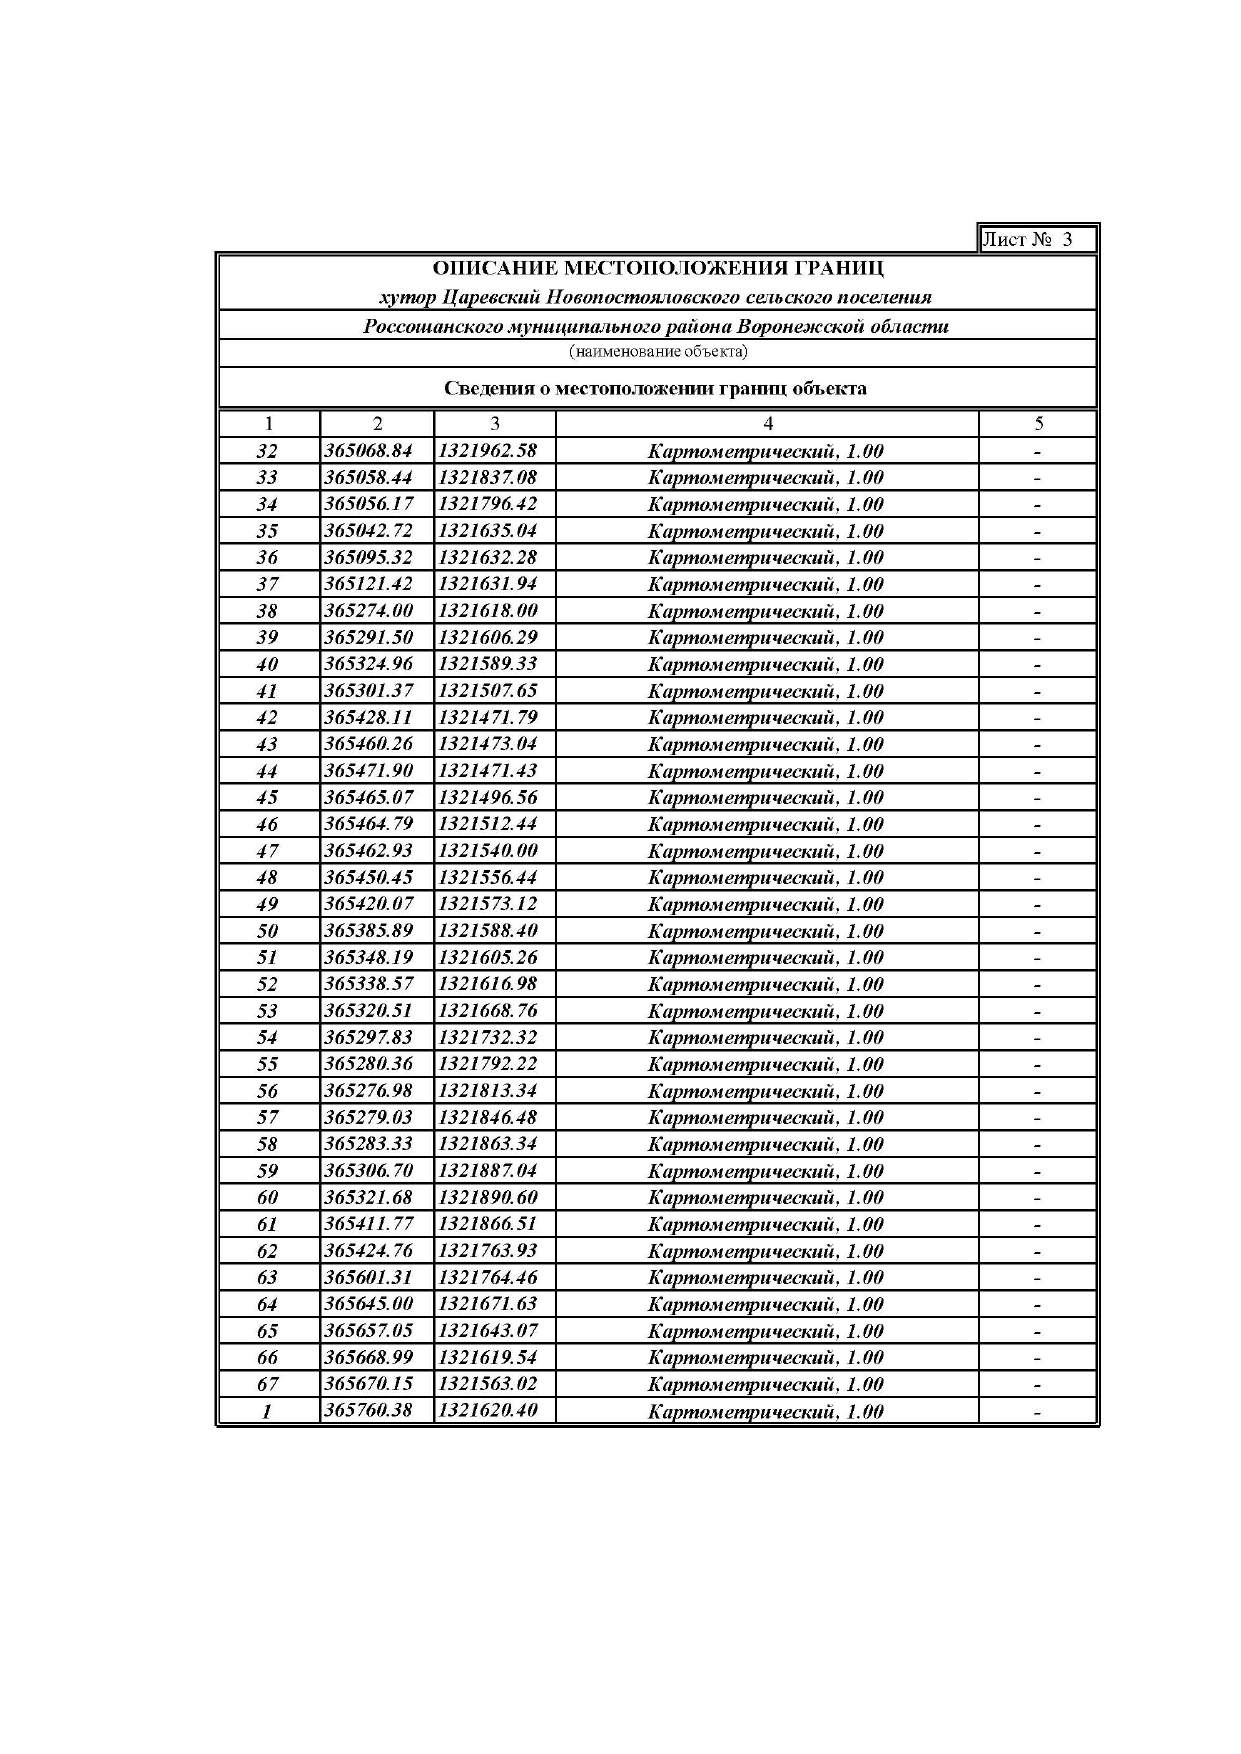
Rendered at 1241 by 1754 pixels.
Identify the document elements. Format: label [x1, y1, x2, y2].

picture [118, 118, 1152, 1580]
